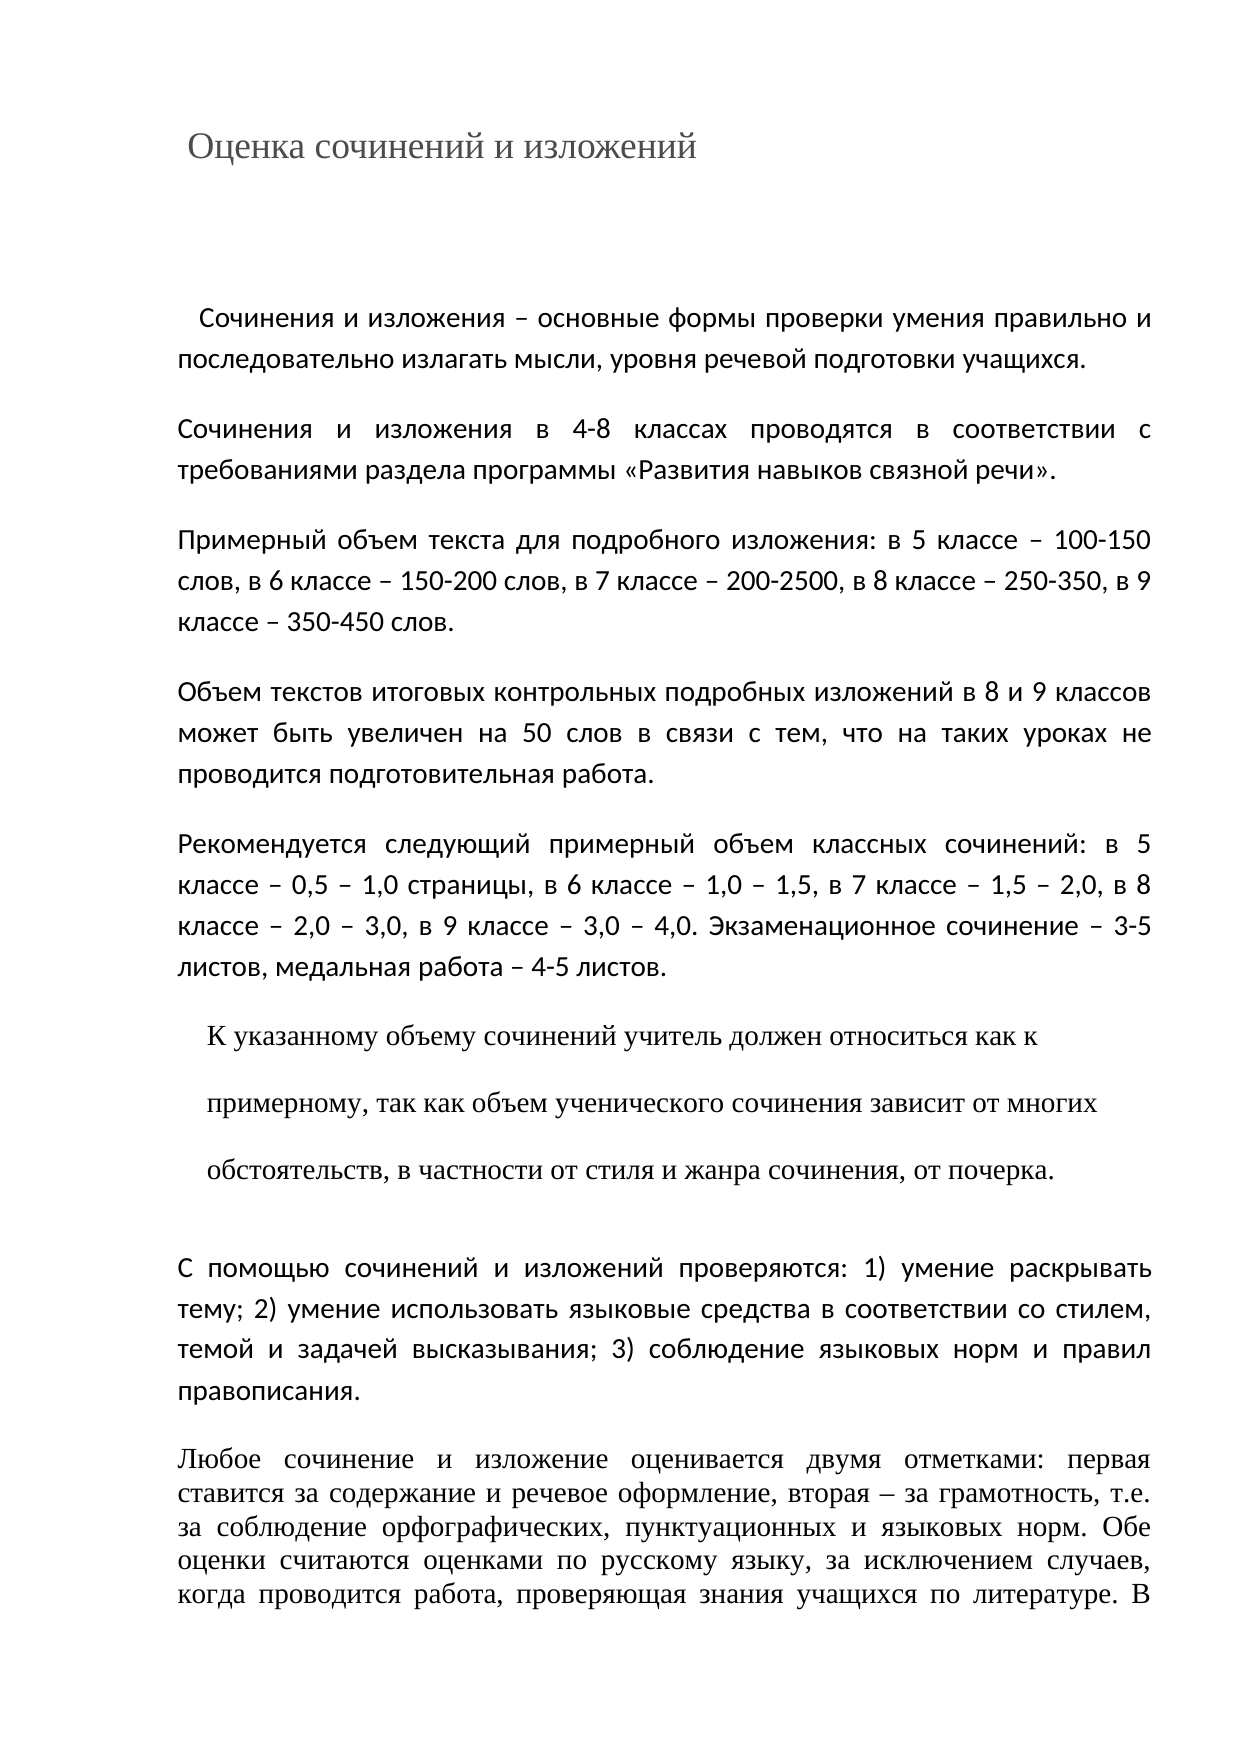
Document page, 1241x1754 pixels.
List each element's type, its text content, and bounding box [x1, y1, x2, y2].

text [177, 1442, 1152, 1609]
text Примерный объем текста для подробного изложения: в 5 классе – 100-150 слов, в 6 классе – 150-200 слов, в 7 классе – 200-2500, в 8 классе – 250-350, в 9 классе – 350-450 слов. [177, 521, 1152, 639]
text Сочинения и изложения в 4-8 классах проводятся в соответствии с требованиями раздела программы «Развития навыков связной речи». [177, 410, 1152, 487]
text Сочинения и изложения – основные формы проверки умения правильно и последовательно излагать мысли, уровня речевой подготовки учащихся. [177, 299, 1152, 376]
subtitle Оценка сочинений и изложений [177, 118, 1152, 169]
text С помощью сочинений и изложений проверяются: 1) умение раскрывать тему; 2) умение использовать языковые средства в соответствии со стилем, темой и задачей высказывания; 3) соблюдение языковых норм и правил правописания. [177, 1249, 1152, 1407]
text Объем текстов итоговых контрольных подробных изложений в 8 и 9 классов может быть увеличен на 50 слов в связи с тем, что на таких уроках не проводится подготовительная работа. [177, 673, 1152, 791]
text Рекомендуется следующий примерный объем классных сочинений: в 5 классе – 0,5 – 1,0 страницы, в 6 классе – 1,0 – 1,5, в 7 классе – 1,5 – 2,0, в 8 классе – 2,0 – 3,0, в 9 классе – 3,0 – 4,0. Экзаменационное сочинение – 3-5 листов, медальная работа – 4-5 листов. [177, 825, 1152, 984]
text К указанному объему сочинений учитель должен относиться как к примерному, так как объем ученического сочинения зависит от многих обстоятельств, в частности от стиля и жанра сочинения, от почерка. [207, 1018, 1152, 1186]
